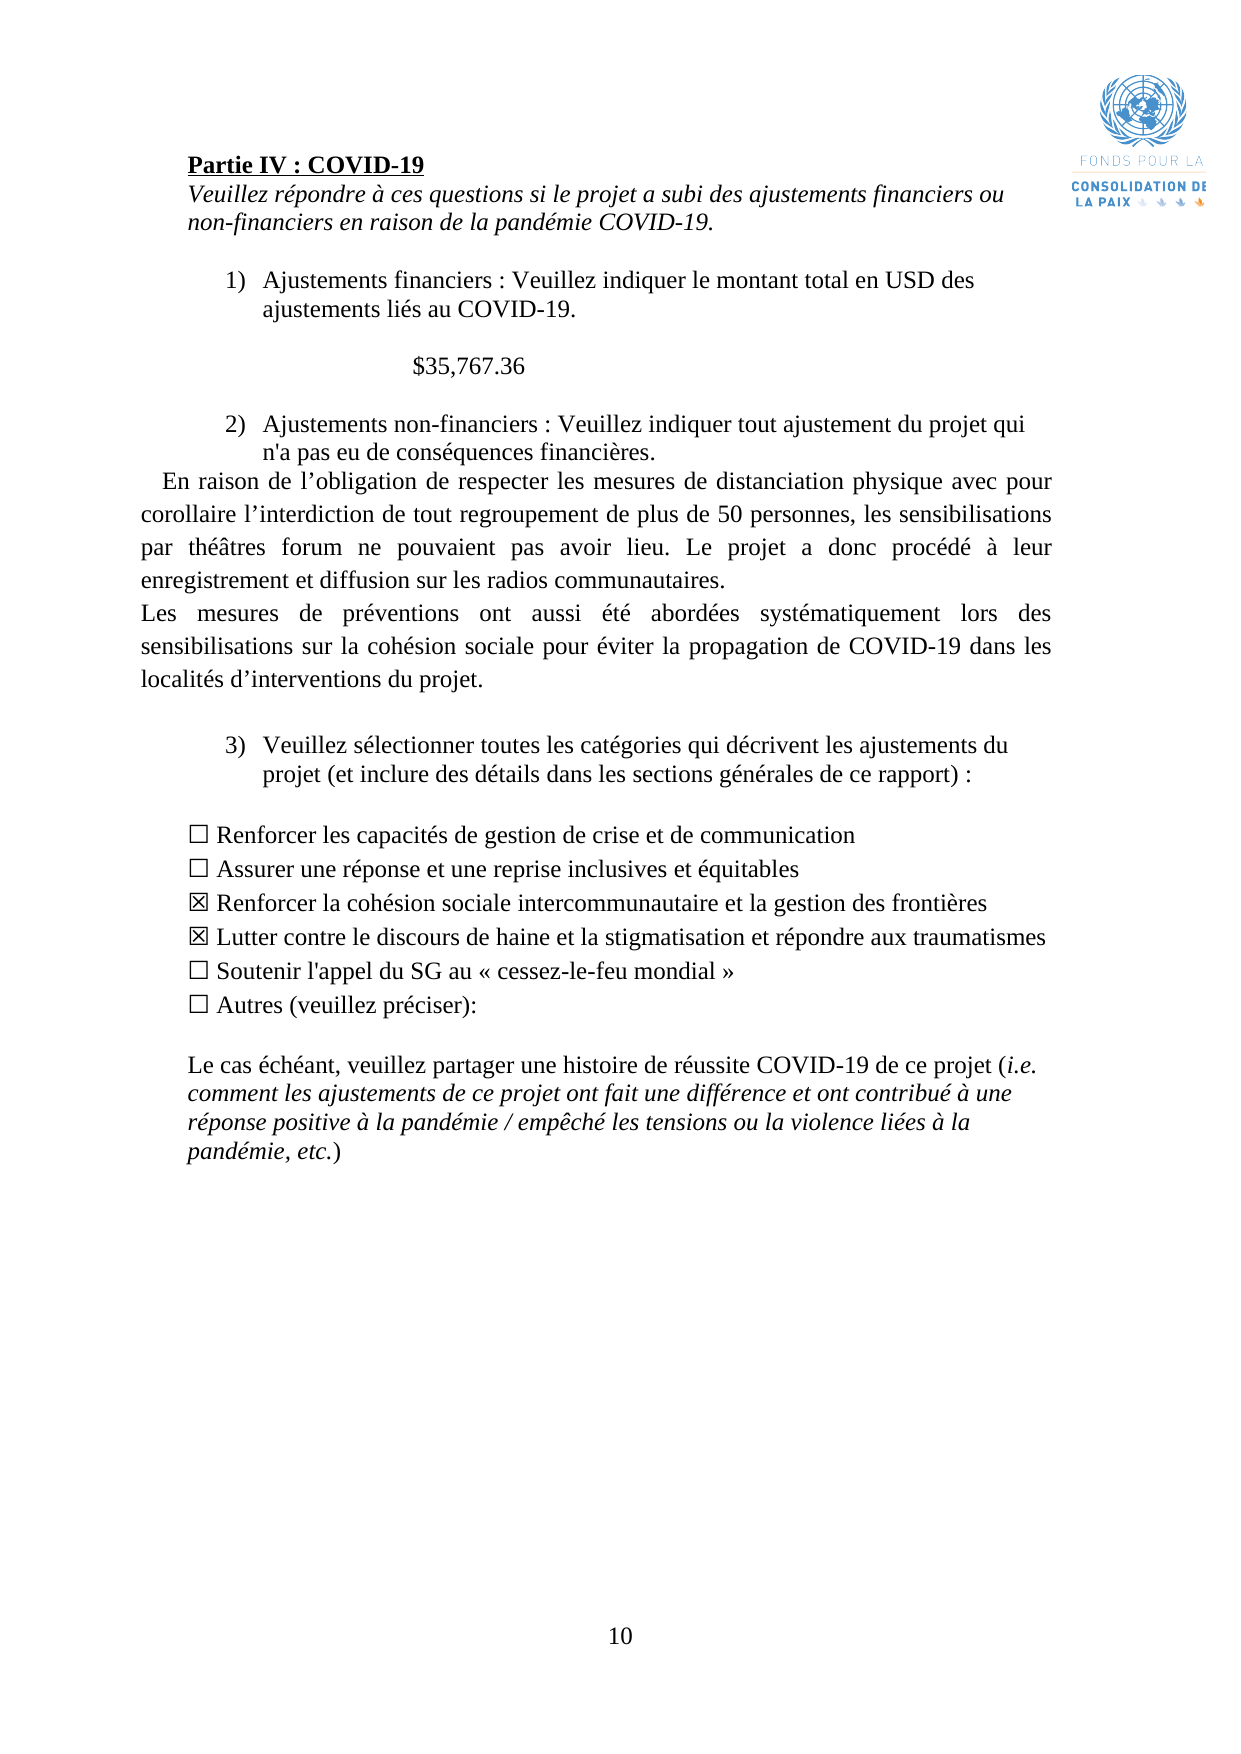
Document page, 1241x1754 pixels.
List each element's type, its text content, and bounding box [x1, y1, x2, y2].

text Partie IV : COVID-19 [187, 150, 1053, 179]
text Lutter contre le discours de haine et la stigmatisation et répondre aux traumatismes [187, 919, 1053, 953]
text Renforcer la cohésion sociale intercommunautaire et la gestion des frontières [187, 885, 1053, 919]
list Ajustements financiers : Veuillez indiquer le montant total en USD des ajustements liés au COVID-19. [225, 265, 1053, 322]
list En raison de l’obligation de respecter les mesures de distanciation physique avec pour corollaire l’interdiction de tout regroupement de plus de 50 personnes, les sensibilisations par théâtres forum ne pouvaient pas avoir lieu. Le projet a donc procédé à leur enregistrement et diffusion sur les radios communautaires. [141, 466, 1053, 594]
list Ajustements non-financiers : Veuillez indiquer tout ajustement du projet qui n'a pas eu de conséquences financières. [225, 409, 1053, 466]
text Le cas échéant, veuillez partager une histoire de réussite COVID-19 de ce projet (i.e. comment les ajustements de ce projet ont fait une différence et ont contribué à une réponse positive à la pandémie / empêché les tensions ou la violence liées à la pandémie, etc.) [187, 1050, 1053, 1165]
text Renforcer les capacités de gestion de crise et de communication [187, 817, 1053, 851]
text Assurer une réponse et une reprise inclusives et équitables [187, 851, 1053, 885]
text Veuillez répondre à ces questions si le projet a subi des ajustements financiers ou non-financiers en raison de la pandémie COVID-19. [187, 179, 1053, 236]
text Autres (veuillez préciser): [187, 987, 1053, 1021]
picture [1071, 75, 1206, 207]
list Veuillez sélectionner toutes les catégories qui décrivent les ajustements du projet (et inclure des détails dans les sections générales de ce rapport) : [225, 730, 1053, 788]
text $35,767.36 [412, 351, 1053, 380]
text Soutenir l'appel du SG au « cessez-le-feu mondial » [187, 953, 1053, 987]
list Les mesures de préventions ont aussi été abordées systématiquement lors des sensibilisations sur la cohésion sociale pour éviter la propagation de COVID-19 dans les localités d’interventions du projet. [141, 598, 1053, 693]
